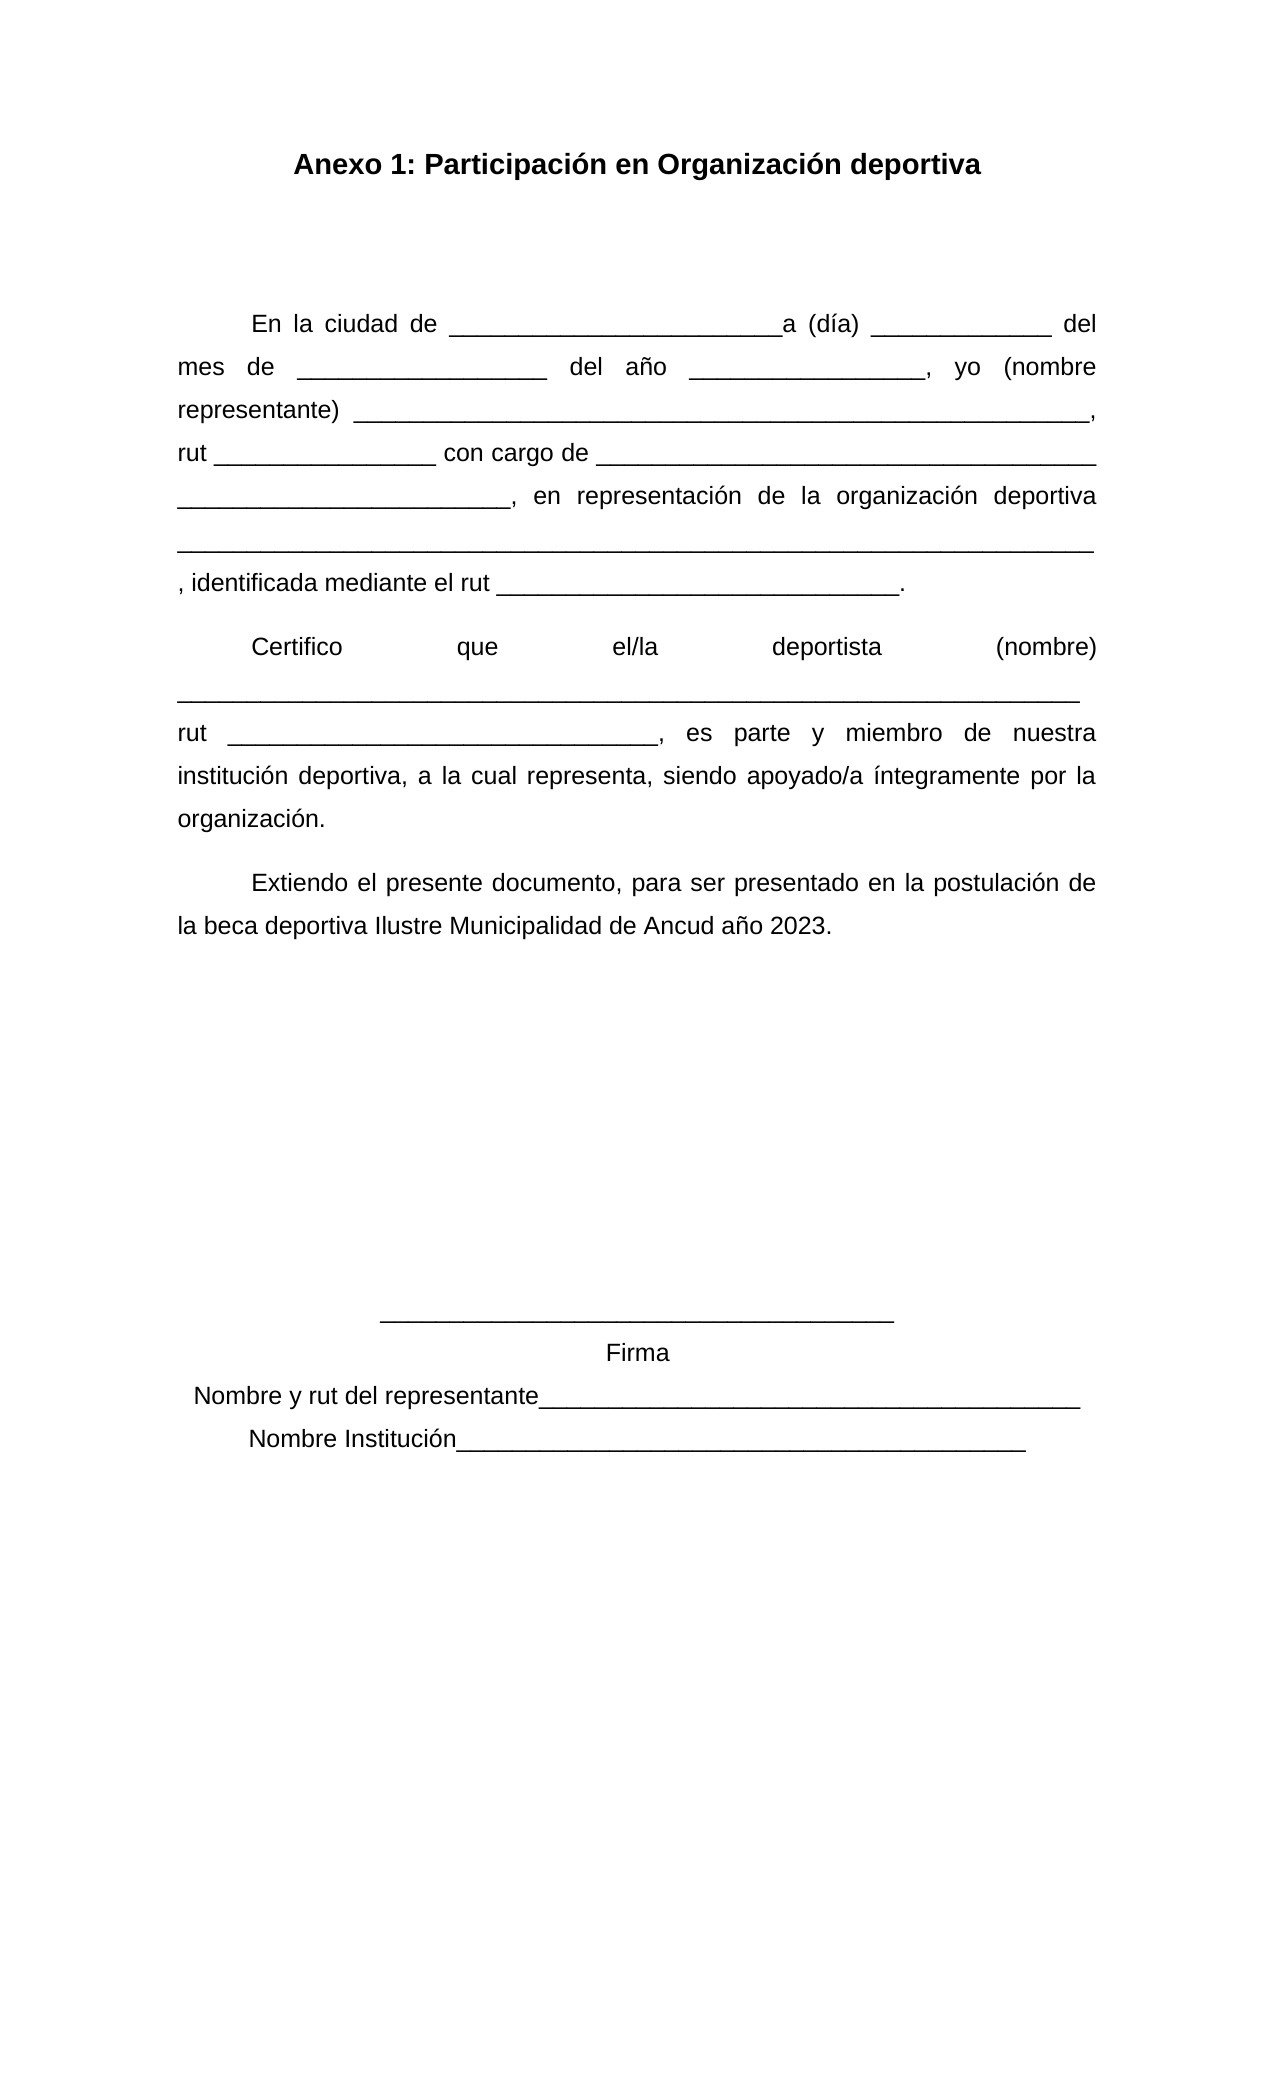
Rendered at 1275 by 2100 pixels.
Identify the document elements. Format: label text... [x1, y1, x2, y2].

text En la ciudad de ________________________a (día) _____________ del mes de __________________ del año _________________, yo (nombre representante) _____________________________________________________, rut ________________ con cargo de ____________________________________ ________________________, en representación de la organización deportiva __________________________________________________________________, identificada mediante el rut _____________________________. [177, 309, 1098, 597]
text Certifico que el/la deportista (nombre) _________________________________________________________________ rut _______________________________, es parte y miembro de nuestra institución deportiva, a la cual representa, siendo apoyado/a íntegramente por la organización. [177, 632, 1098, 833]
text _____________________________________ Firma Nombre y rut del representante_______________________________________ Nombre Institución_________________________________________ [177, 1295, 1098, 1453]
text Extiendo el presente documento, para ser presentado en la postulación de la beca deportiva Ilustre Municipalidad de Ancud año 2023. [177, 868, 1098, 940]
text Anexo 1: Participación en Organización deportiva [177, 148, 1098, 181]
